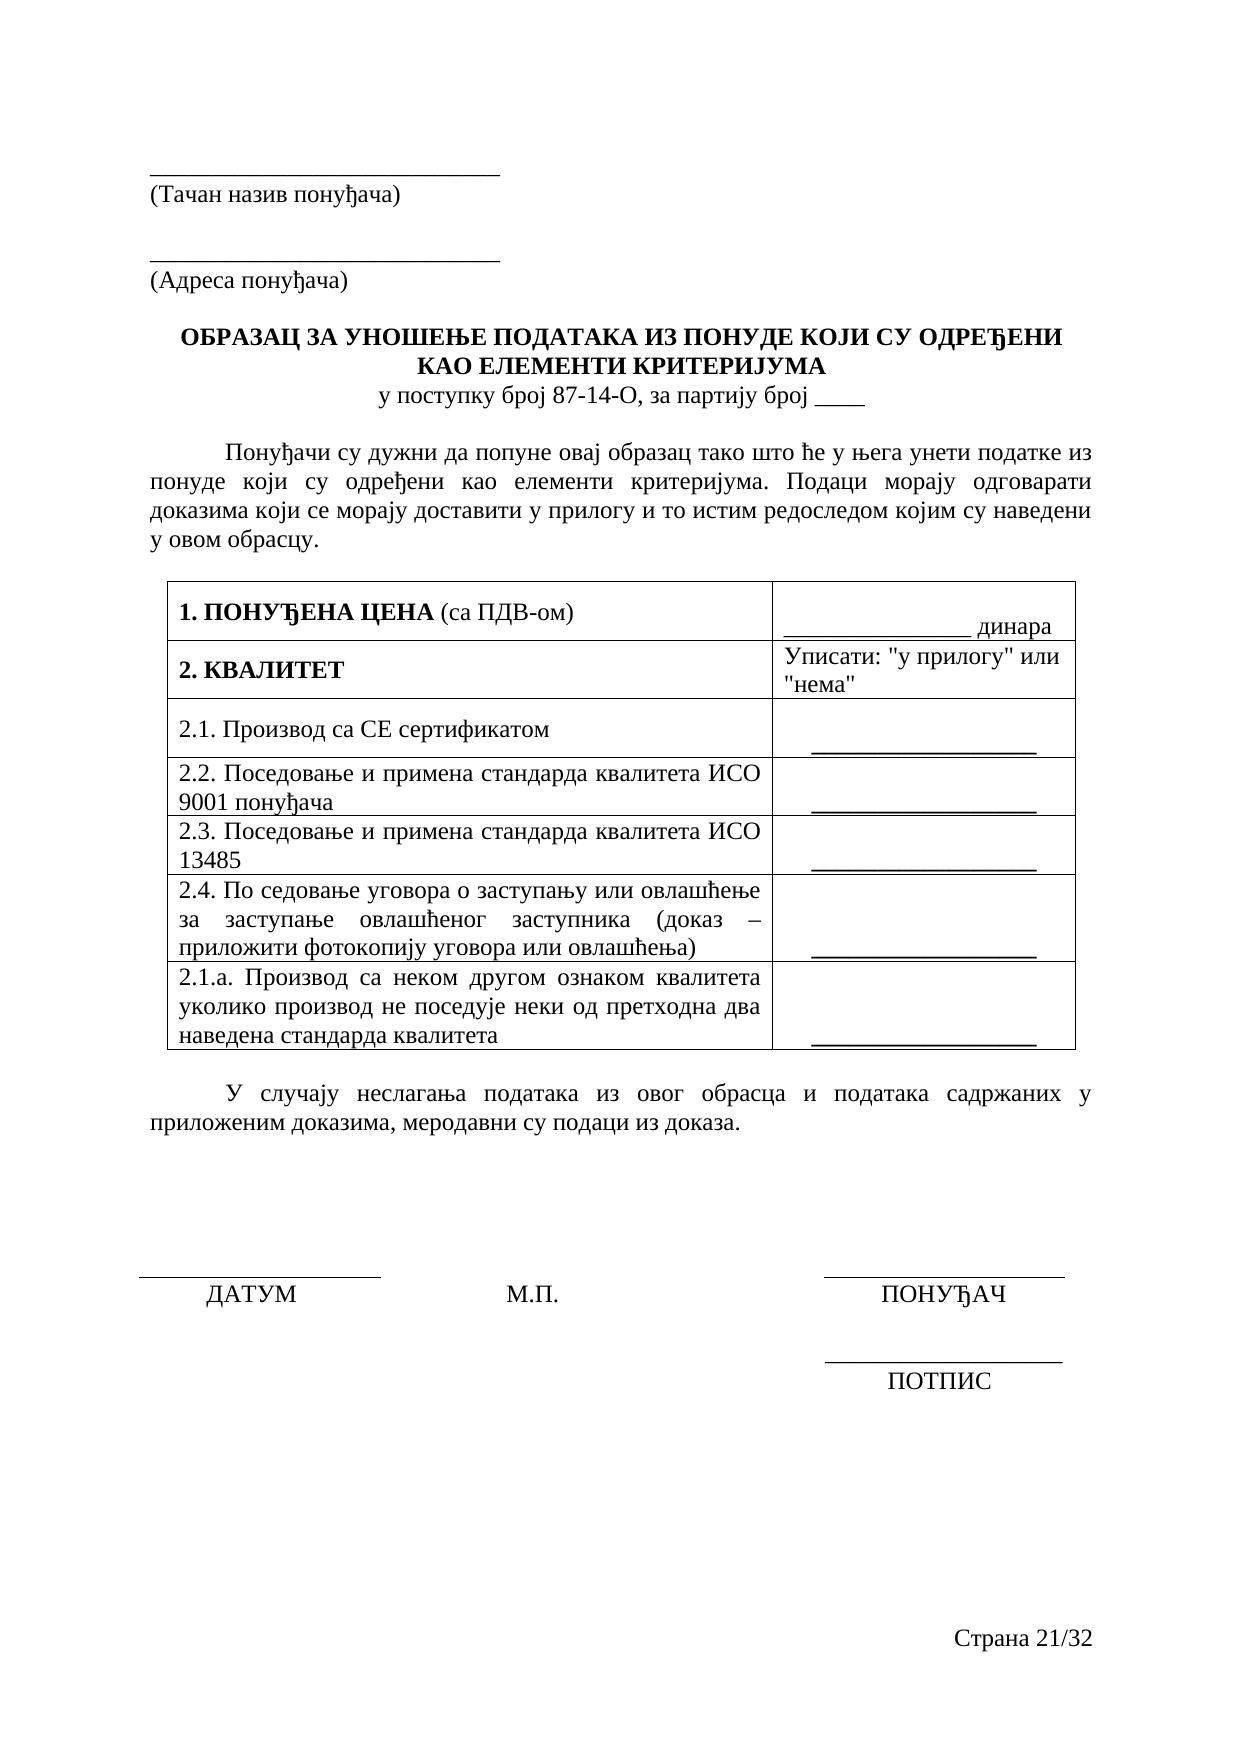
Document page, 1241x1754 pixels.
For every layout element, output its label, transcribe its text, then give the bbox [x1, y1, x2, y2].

table_cell __________________ [773, 962, 1075, 1048]
table_header _______________ динара [773, 582, 1075, 640]
table_cell Уписати: "у прилогу" или "нема" [773, 641, 1075, 698]
table_cell __________________ [773, 816, 1075, 874]
text ___________________ [150, 1337, 1093, 1366]
table_cell __________________ [773, 758, 1075, 815]
text ____________________________ [150, 150, 1093, 179]
text (Адреса понуђача) [150, 265, 1093, 294]
text ____________________________ [150, 236, 1093, 265]
table_cell 2.1. Производ са CE сертификатом [168, 699, 772, 757]
table_cell 2.2. Поседовање и примена стандарда квалитета ИСО 9001 понуђача [168, 758, 772, 815]
table_header 1. ПОНУЂЕНА ЦЕНА (са ПДВ-ом) [168, 582, 772, 640]
text у поступку број 87-14-О, за партију број ____ [150, 380, 1093, 409]
table_cell 2.1.а. Производ са неком другом ознаком квалитета уколико производ не поседује неки од претходна два наведена стандарда квалитета [168, 962, 772, 1048]
text У случају неслагања података из овог обрасца и података садржаних у приложеним доказима, меродавни су подаци из доказа. [150, 1078, 1093, 1136]
table_cell 2.3. Поседовање и примена стандарда квалитета ИСО 13485 [168, 816, 772, 874]
text Понуђачи су дужни да попуне овај образац тако што ће у њега унети податке из понуде који су одређени као елементи критеријума. Подаци морају одговарати доказима који се морају доставити у прилогу и то истим редоследом којим су наведени у овом обрасцу. [150, 437, 1093, 552]
text ДАТУМ М.П. ПОНУЂАЧ [150, 1279, 1093, 1308]
table_cell __________________ [773, 699, 1075, 757]
text ПОТПИС [150, 1366, 1093, 1394]
table_cell 2.4. По седовање уговора о заступању или овлашћење за заступање овлашћеног заступника (доказ – приложити фотокопију уговора или овлашћења) [168, 875, 772, 961]
table_cell 2. КВАЛИТЕТ [168, 641, 772, 698]
text ОБРАЗАЦ ЗА УНОШЕЊЕ ПОДАТАКА ИЗ ПОНУДЕ КОЈИ СУ ОДРЕЂЕНИ КАО ЕЛЕМЕНТИ КРИТЕРИЈУМА [150, 322, 1093, 380]
text (Тачан назив понуђача) [150, 179, 1093, 207]
table_cell __________________ [773, 875, 1075, 961]
